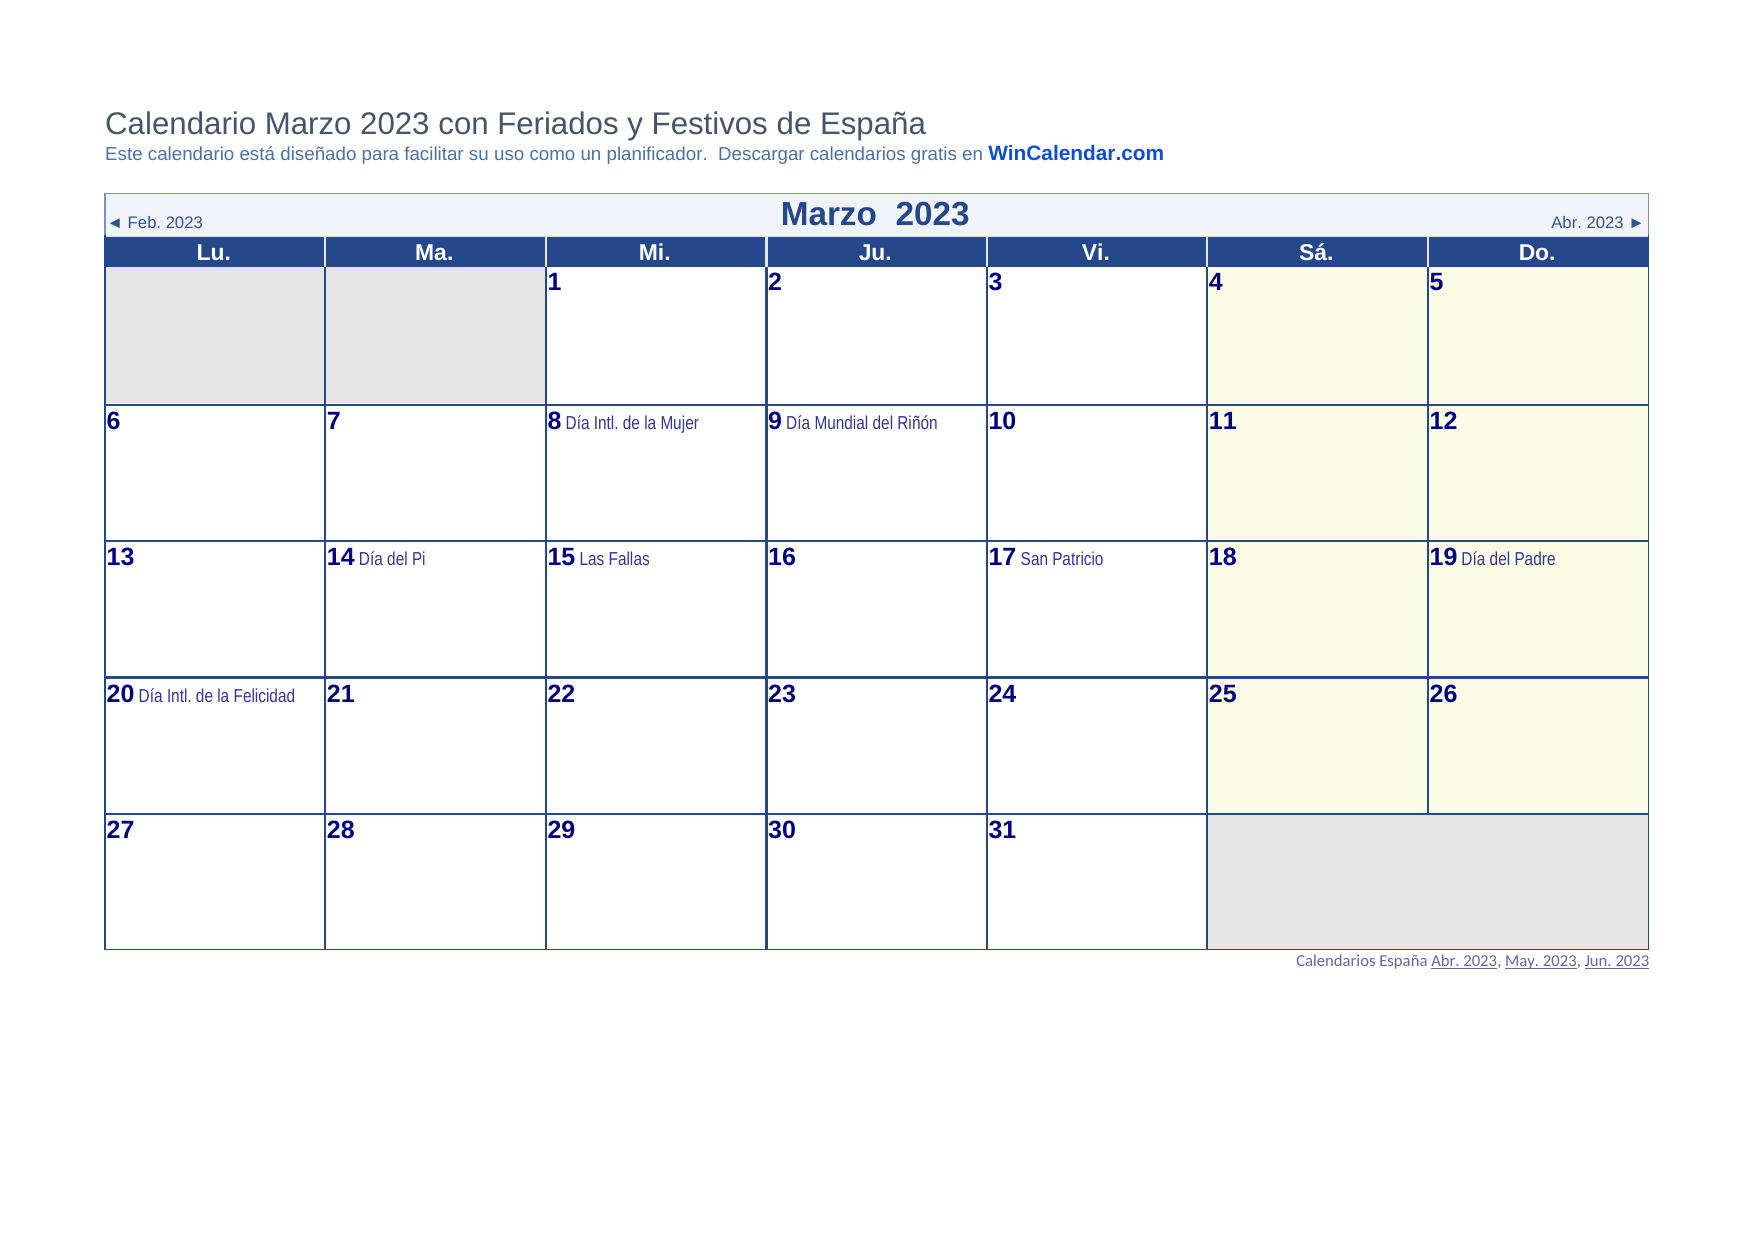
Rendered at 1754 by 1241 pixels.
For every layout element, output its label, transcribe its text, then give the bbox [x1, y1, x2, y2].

text Calendarios España Abr. 2023, May. 2023, Jun. 2023 [105, 950, 1649, 971]
table_cell Lu. [106, 237, 324, 267]
table_cell 27 [106, 815, 324, 949]
table_cell Ju. [768, 237, 986, 267]
table_cell 7 [326, 406, 545, 540]
table_cell 3 [988, 267, 1206, 403]
table_cell 29 [547, 815, 765, 949]
table_cell 23 [768, 679, 986, 813]
table_cell 10 [988, 406, 1206, 540]
table_cell [326, 267, 545, 403]
table_cell 19 Día del Padre [1429, 542, 1648, 676]
table_cell Do. [1429, 237, 1648, 267]
table_cell 21 [326, 679, 545, 813]
table_header Marzo 2023 [325, 194, 1428, 234]
table_cell 22 [547, 679, 765, 813]
table_cell 4 [1208, 267, 1427, 403]
table_cell [106, 267, 324, 403]
table_cell 14 Día del Pi [326, 542, 545, 676]
table_header Abr. 2023 ► [1428, 194, 1648, 234]
table_cell 20 Día Intl. de la Felicidad [106, 679, 324, 813]
table_cell 24 [988, 679, 1206, 813]
table_cell Sá. [1208, 237, 1427, 267]
table_cell 28 [326, 815, 545, 949]
table_cell 5 [1429, 267, 1648, 403]
table_cell Vi. [988, 237, 1206, 267]
table_cell 9 Día Mundial del Riñón [768, 406, 986, 540]
table_cell 2 [768, 267, 986, 403]
table_cell 6 [106, 406, 324, 540]
table_cell 18 [1208, 542, 1427, 676]
table_cell 1 [547, 267, 765, 403]
table_cell 15 Las Fallas [547, 542, 765, 676]
table_cell 31 [988, 815, 1206, 949]
table_cell Mi. [547, 237, 765, 267]
table_cell 12 [1429, 406, 1648, 540]
table_cell 17 San Patricio [988, 542, 1206, 676]
text Calendario Marzo 2023 con Feriados y Festivos de España Este calendario está diseñado para facilitar su uso como un planificador. Descargar calendarios gratis en WinCalendar.com [105, 105, 1649, 193]
table_cell 11 [1208, 406, 1427, 540]
table_cell 13 [106, 542, 324, 676]
table_cell 30 [768, 815, 986, 949]
table_cell Ma. [326, 237, 545, 267]
table_cell [1208, 815, 1648, 949]
table_cell 8 Día Intl. de la Mujer [547, 406, 765, 540]
table_cell 16 [768, 542, 986, 676]
table_cell 26 [1429, 679, 1648, 813]
table_header ◄ Feb. 2023 [106, 194, 325, 234]
table_cell 25 [1208, 679, 1427, 813]
